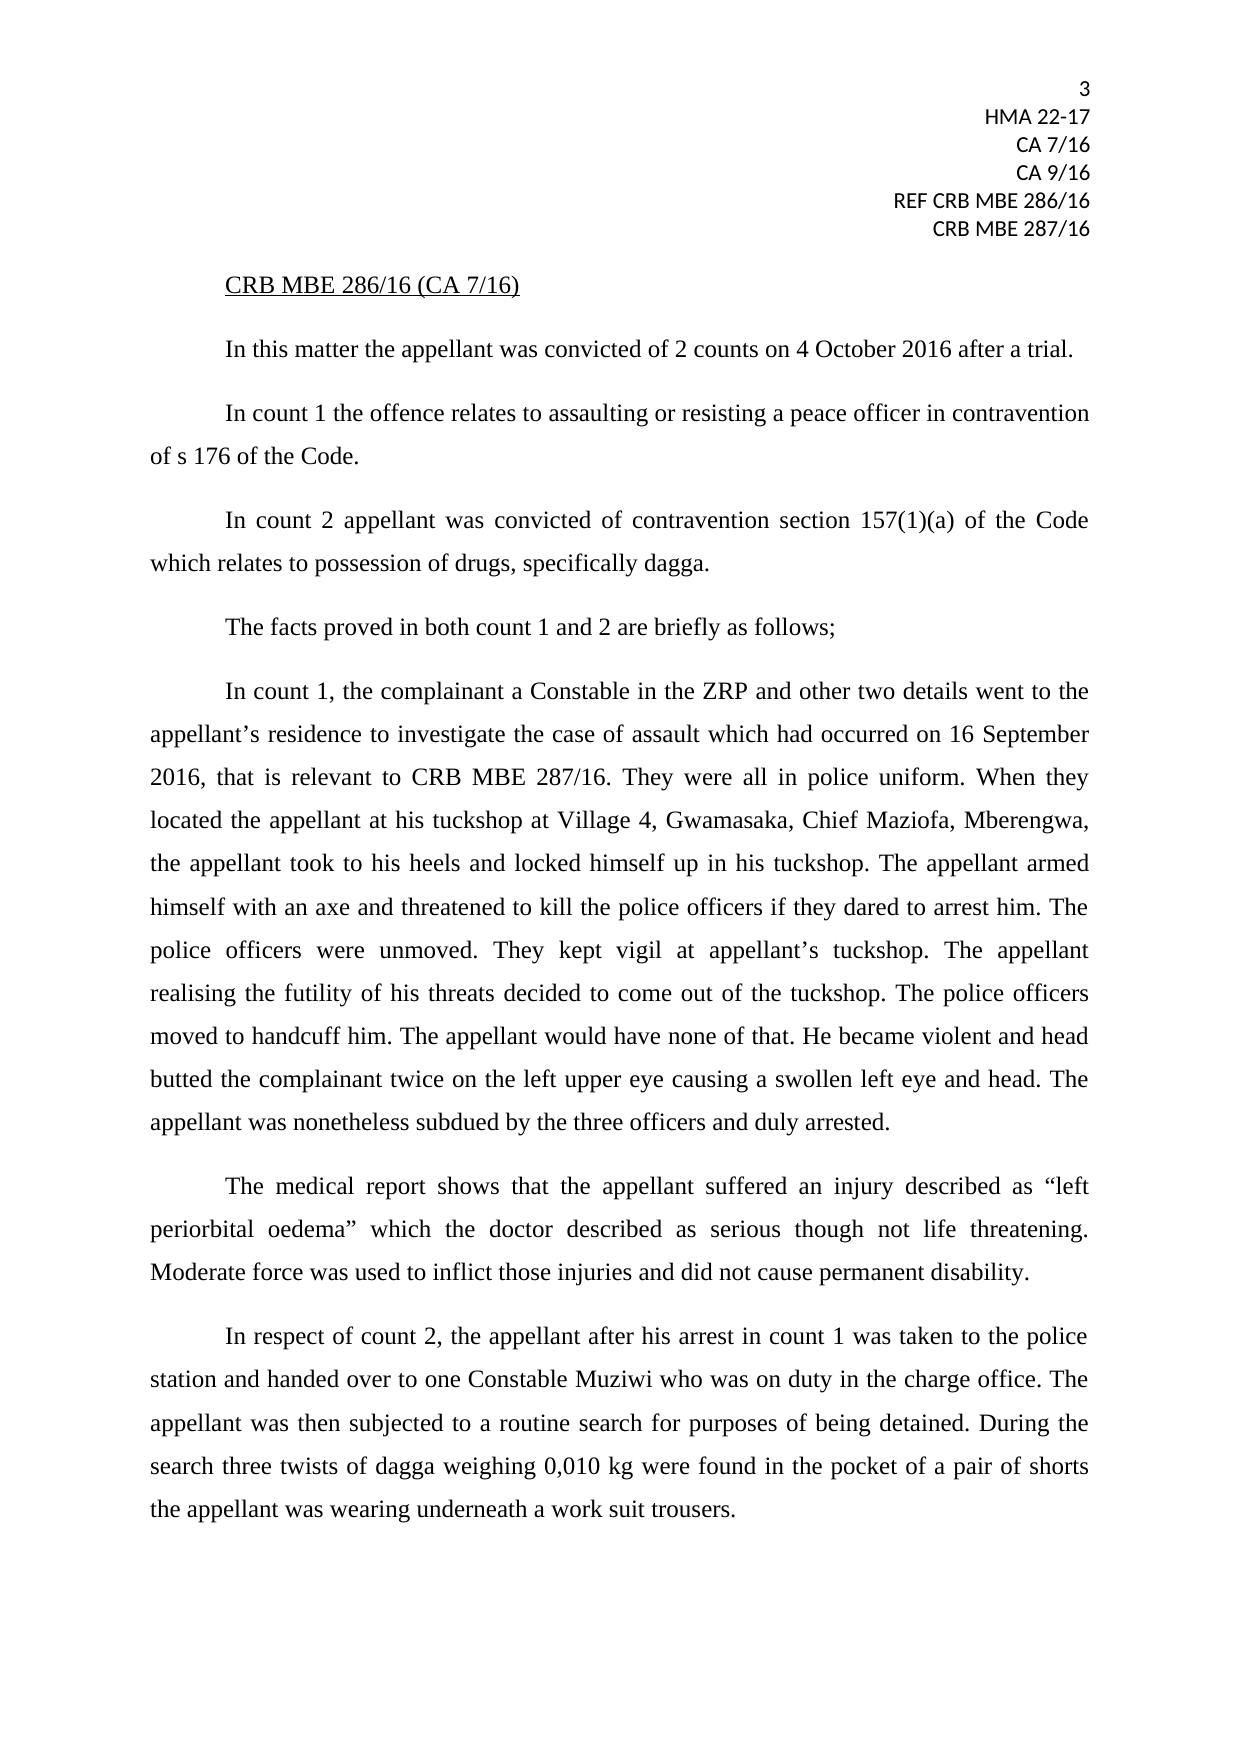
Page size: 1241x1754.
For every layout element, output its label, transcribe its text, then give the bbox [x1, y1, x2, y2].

text CRB MBE 286/16 (CA 7/16) [150, 270, 1090, 299]
text In respect of count 2, the appellant after his arrest in count 1 was taken to the police station and handed over to one Constable Muziwi who was on duty in the charge office. The appellant was then subjected to a routine search for purposes of being detained. During the search three twists of dagga weighing 0,010 kg were found in the pocket of a pair of shorts the appellant was wearing underneath a work suit trousers. [150, 1321, 1090, 1523]
text In count 1, the complainant a Constable in the ZRP and other two details went to the appellant’s residence to investigate the case of assault which had occurred on 16 September 2016, that is relevant to CRB MBE 287/16. They were all in police uniform. When they located the appellant at his tuckshop at Village 4, Gwamasaka, Chief Maziofa, Mberengwa, the appellant took to his heels and locked himself up in his tuckshop. The appellant armed himself with an axe and threatened to kill the police officers if they dared to arrest him. The police officers were unmoved. They kept vigil at appellant’s tuckshop. The appellant realising the futility of his threats decided to come out of the tuckshop. The police officers moved to handcuff him. The appellant would have none of that. He became violent and head butted the complainant twice on the left upper eye causing a swollen left eye and head. The appellant was nonetheless subdued by the three officers and duly arrested. [150, 676, 1090, 1136]
text In count 1 the offence relates to assaulting or resisting a peace officer in contravention of s 176 of the Code. [150, 398, 1090, 470]
text In this matter the appellant was convicted of 2 counts on 4 October 2016 after a trial. [150, 334, 1090, 363]
text The facts proved in both count 1 and 2 are briefly as follows; [150, 612, 1090, 641]
text In count 2 appellant was convicted of contravention section 157(1)(a) of the Code which relates to possession of drugs, specifically dagga. [150, 505, 1090, 577]
text The medical report shows that the appellant suffered an injury described as “left periorbital oedema” which the doctor described as serious though not life threatening. Moderate force was used to inflict those injuries and did not cause permanent disability. [150, 1171, 1090, 1286]
